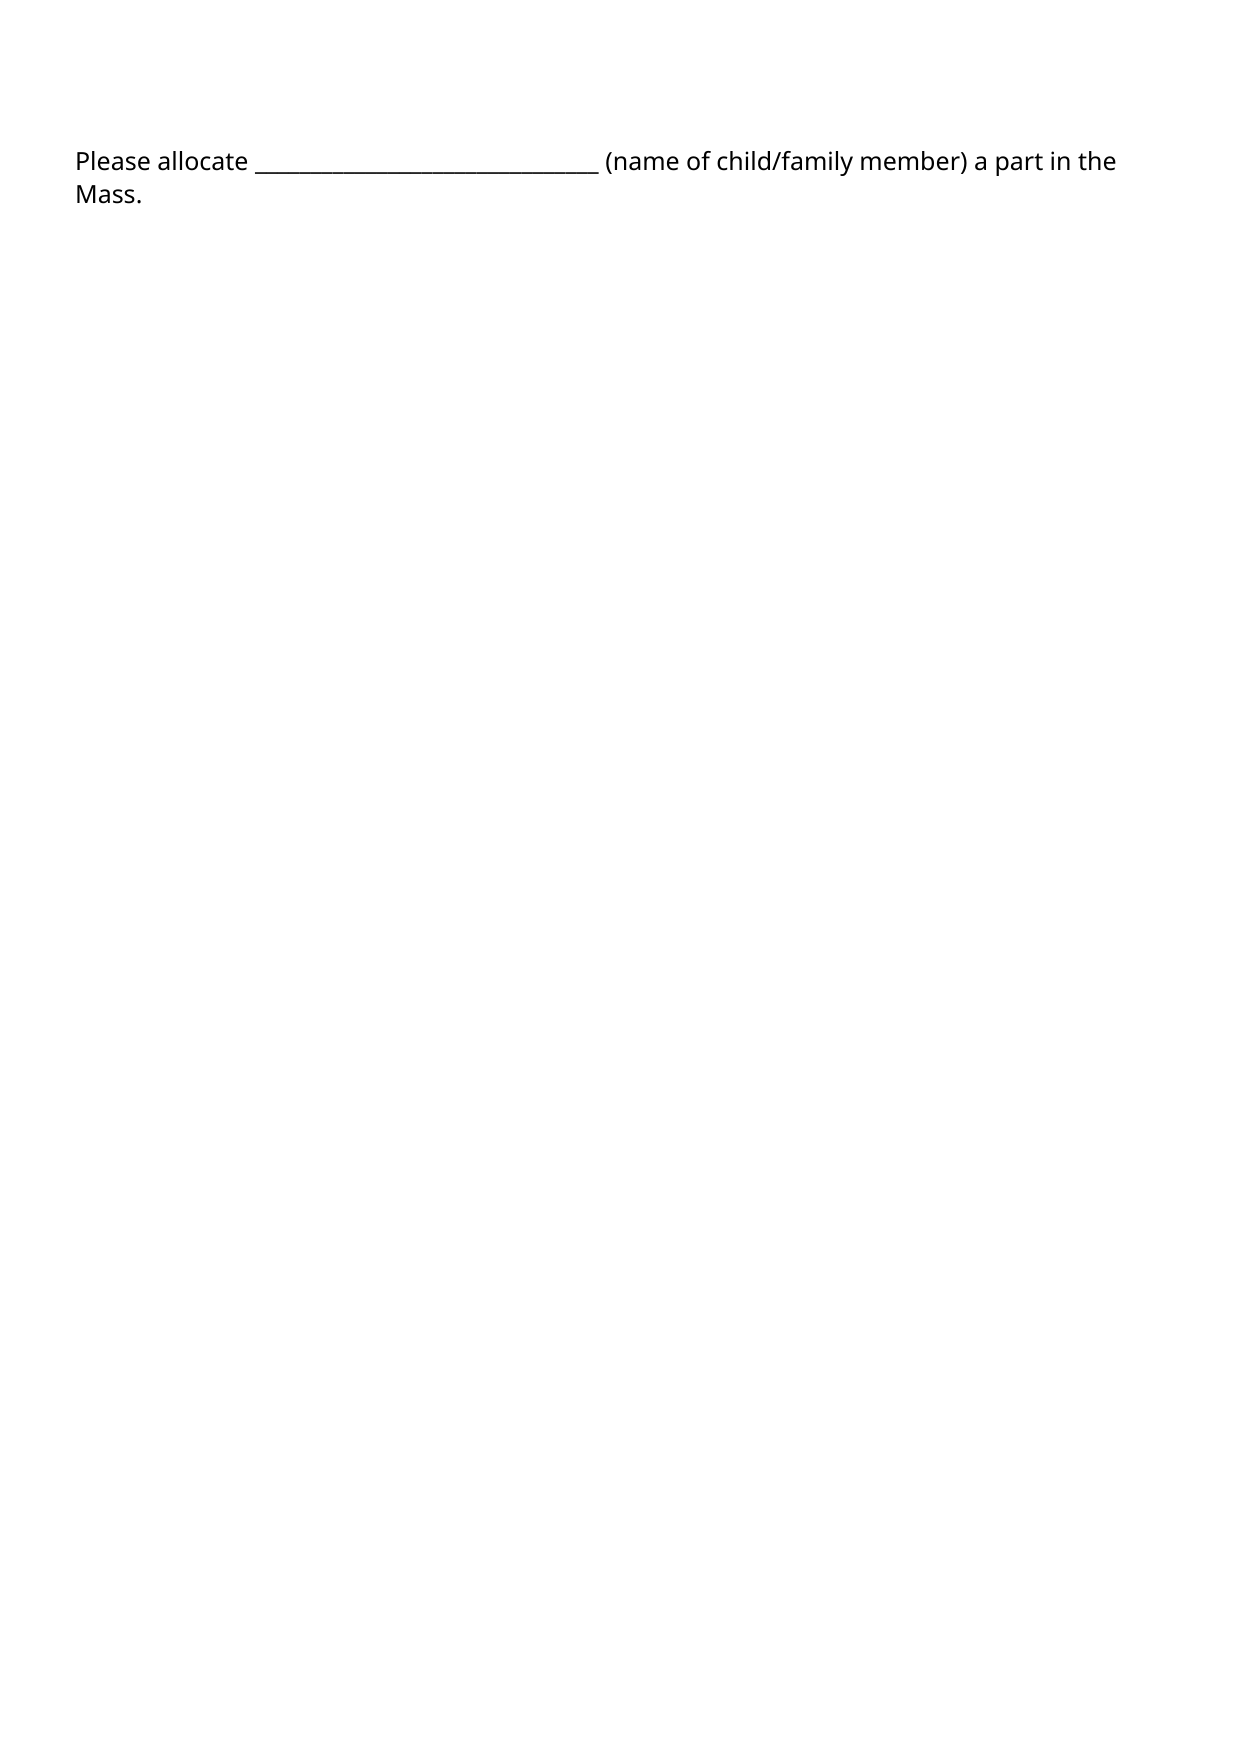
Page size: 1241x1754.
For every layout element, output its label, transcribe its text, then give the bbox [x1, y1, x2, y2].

text Please allocate _______________________________ (name of child/family member) a part in the Mass. [75, 143, 1165, 211]
